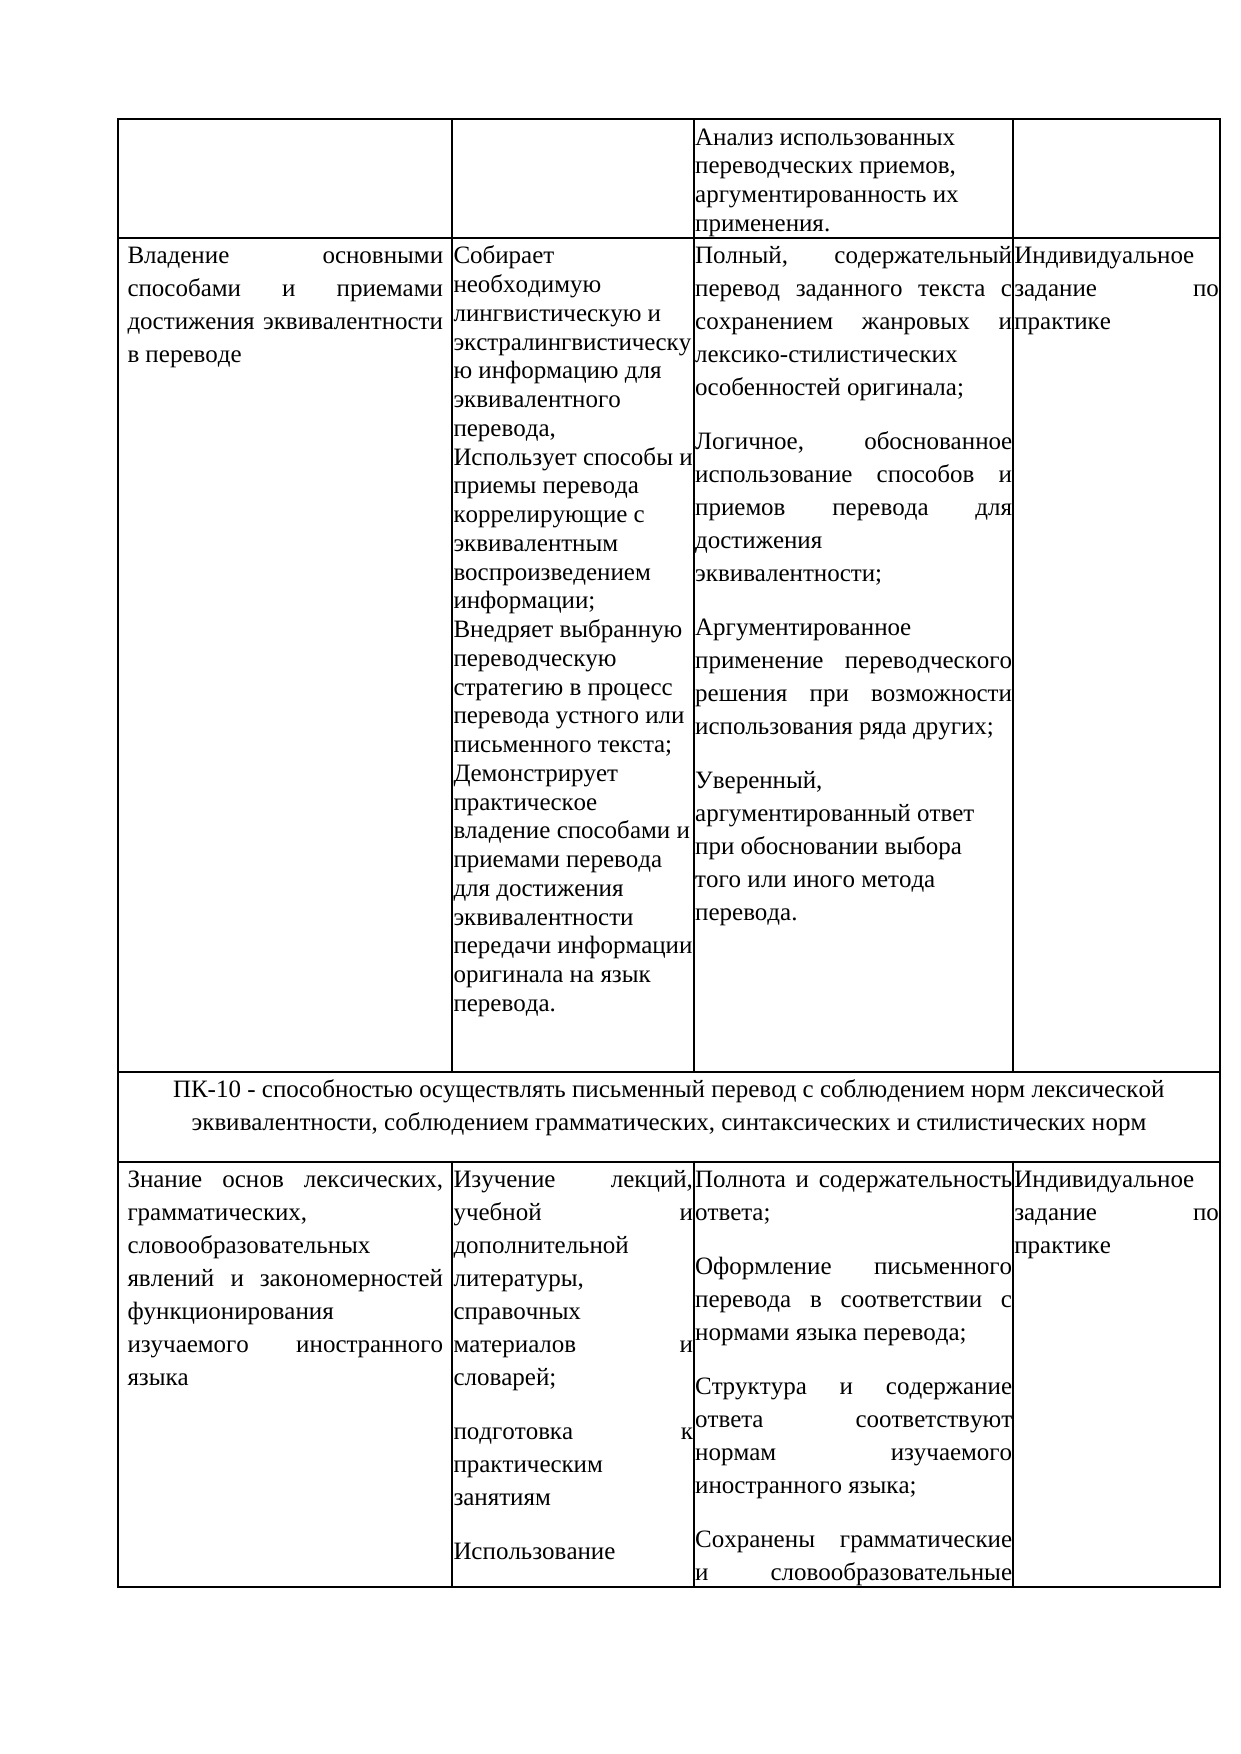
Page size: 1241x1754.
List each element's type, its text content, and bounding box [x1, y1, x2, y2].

table_cell Индивидуальное задание по практике [1014, 239, 1219, 1071]
table_cell Владение основными способами и приемами достижения эквивалентности в переводе [119, 239, 451, 1071]
table_cell ПК-10 - способностью осуществлять письменный перевод с соблюдением норм лексической эквивалентности, соблюдением грамматических, синтаксических и стилистических норм [119, 1073, 1219, 1161]
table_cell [695, 1163, 1012, 1586]
table_cell Полный, содержательный перевод заданного текста с сохранением жанровых и лексико-стилистических особенностей оригинала; Логичное, обоснованное использование способов и приемов перевода для достижения эквивалентности; Аргументированное применение переводческого решения при возможности использования ряда других; Уверенный, аргументированный ответ при обосновании выбора того или иного метода перевода. [695, 239, 1012, 1071]
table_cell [119, 1163, 451, 1586]
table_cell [119, 120, 451, 237]
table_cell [1014, 1163, 1219, 1586]
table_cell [453, 120, 693, 237]
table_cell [1014, 120, 1219, 237]
table_cell Собирает необходимую лингвистическую и экстралингвистическую информацию для эквивалентного перевода, Использует способы и приемы перевода коррелирующие с эквивалентным воспроизведением информации; Внедряет выбранную переводческую стратегию в процесс перевода устного или письменного текста; Демонстрирует практическое владение способами и приемами перевода для достижения эквивалентности передачи информации оригинала на язык перевода. [453, 239, 693, 1071]
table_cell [453, 1163, 693, 1586]
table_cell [695, 120, 1012, 237]
